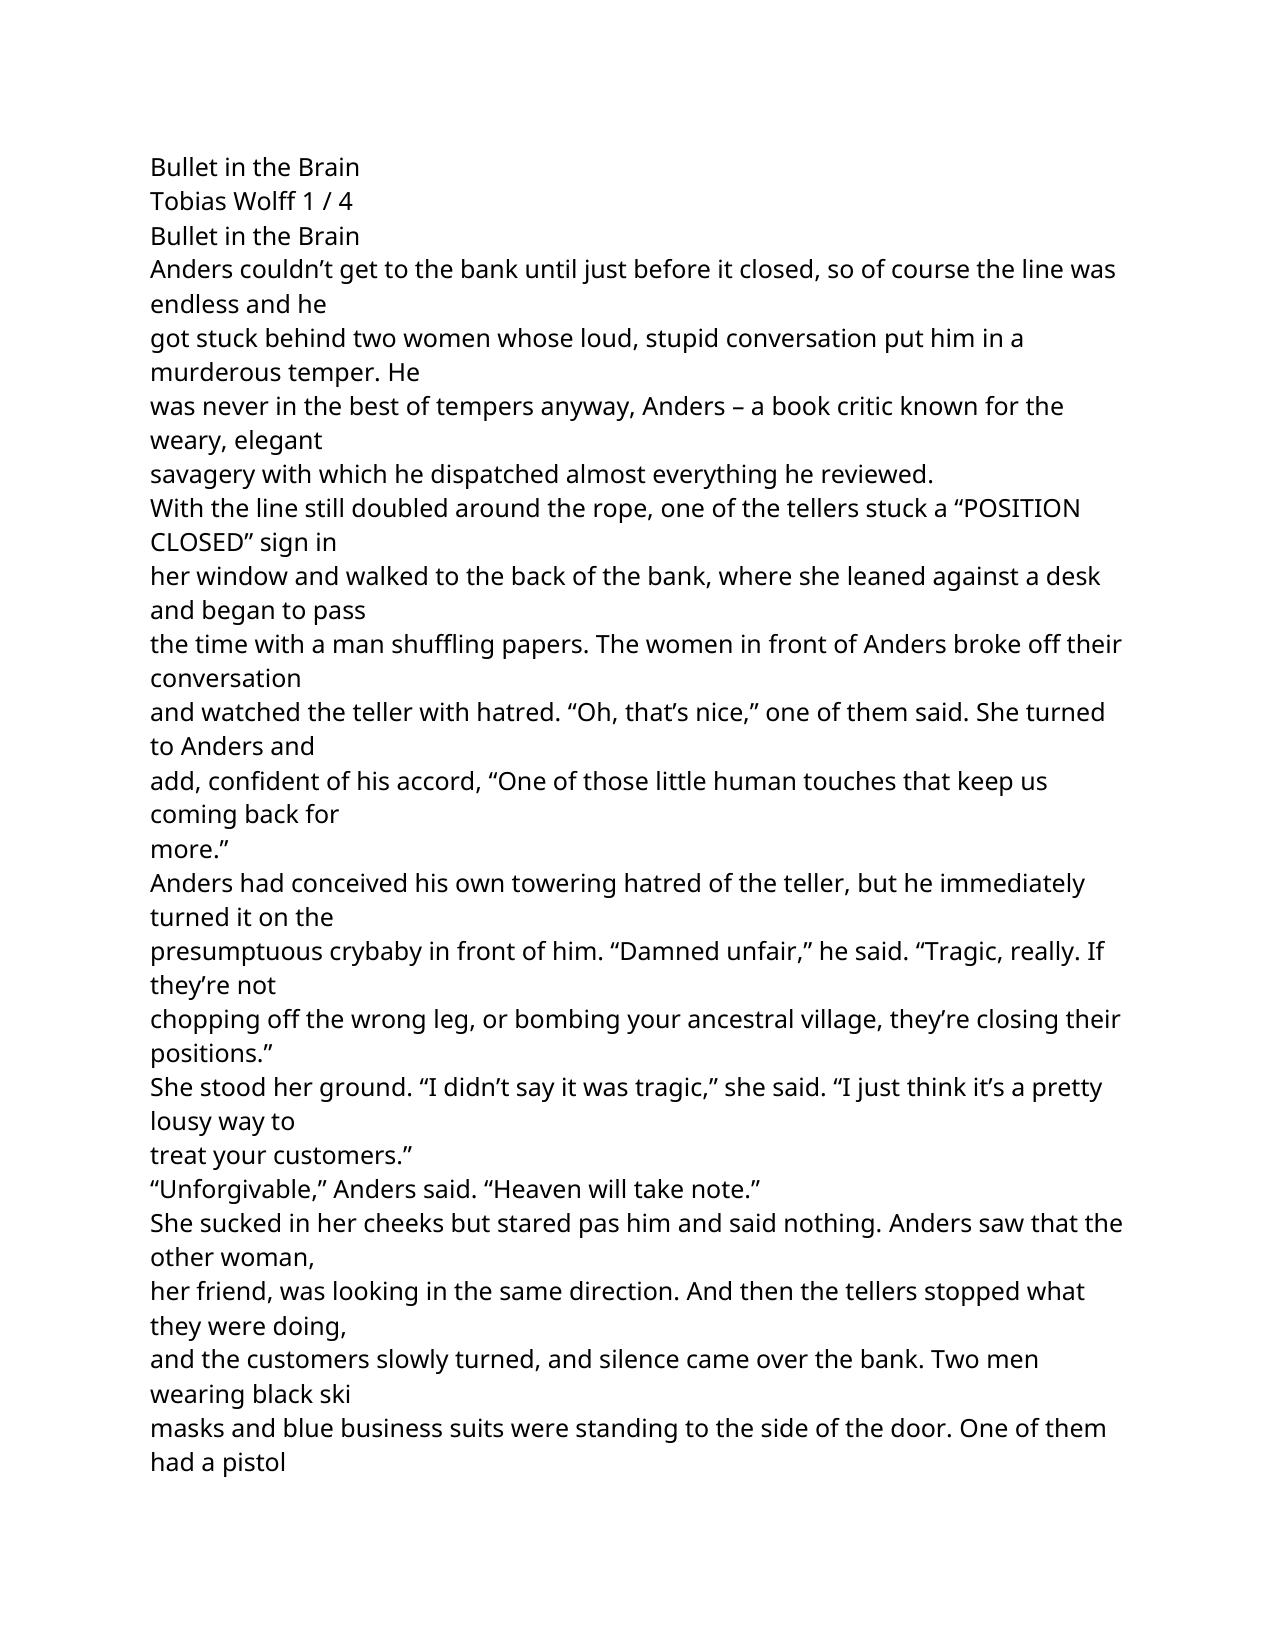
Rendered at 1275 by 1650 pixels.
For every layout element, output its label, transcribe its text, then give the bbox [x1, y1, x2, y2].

text Tobias Wolff 1 / 4 [150, 184, 1125, 218]
text got stuck behind two women whose loud, stupid conversation put him in a murderous temper. He [150, 320, 1125, 388]
text more.” [150, 831, 1125, 865]
text With the line still doubled around the rope, one of the tellers stuck a “POSITION CLOSED” sign in [150, 491, 1125, 559]
text the time with a man shuffling papers. The women in front of Anders broke off their conversation [150, 627, 1125, 695]
text Bullet in the Brain [150, 150, 1125, 184]
text Bullet in the Brain [150, 218, 1125, 252]
text She stood her ground. “I didn’t say it was tragic,” she said. “I just think it’s a pretty lousy way to [150, 1070, 1125, 1138]
text treat your customers.” [150, 1138, 1125, 1172]
text presumptuous crybaby in front of him. “Damned unfair,” he said. “Tragic, really. If they’re not [150, 933, 1125, 1002]
text her window and walked to the back of the bank, where she leaned against a desk and began to pass [150, 559, 1125, 627]
text savagery with which he dispatched almost everything he reviewed. [150, 457, 1125, 491]
text She sucked in her cheeks but stared pas him and said nothing. Anders saw that the other woman, [150, 1206, 1125, 1274]
text and watched the teller with hatred. “Oh, that’s nice,” one of them said. She turned to Anders and [150, 695, 1125, 763]
text and the customers slowly turned, and silence came over the bank. Two men wearing black ski [150, 1342, 1125, 1410]
text her friend, was looking in the same direction. And then the tellers stopped what they were doing, [150, 1274, 1125, 1342]
text add, confident of his accord, “One of those little human touches that keep us coming back for [150, 763, 1125, 831]
text masks and blue business suits were standing to the side of the door. One of them had a pistol [150, 1410, 1125, 1478]
text was never in the best of tempers anyway, Anders – a book critic known for the weary, elegant [150, 388, 1125, 457]
text “Unforgivable,” Anders said. “Heaven will take note.” [150, 1172, 1125, 1206]
text Anders couldn’t get to the bank until just before it closed, so of course the line was endless and he [150, 252, 1125, 320]
text Anders had conceived his own towering hatred of the teller, but he immediately turned it on the [150, 865, 1125, 933]
text chopping off the wrong leg, or bombing your ancestral village, they’re closing their positions.” [150, 1002, 1125, 1070]
